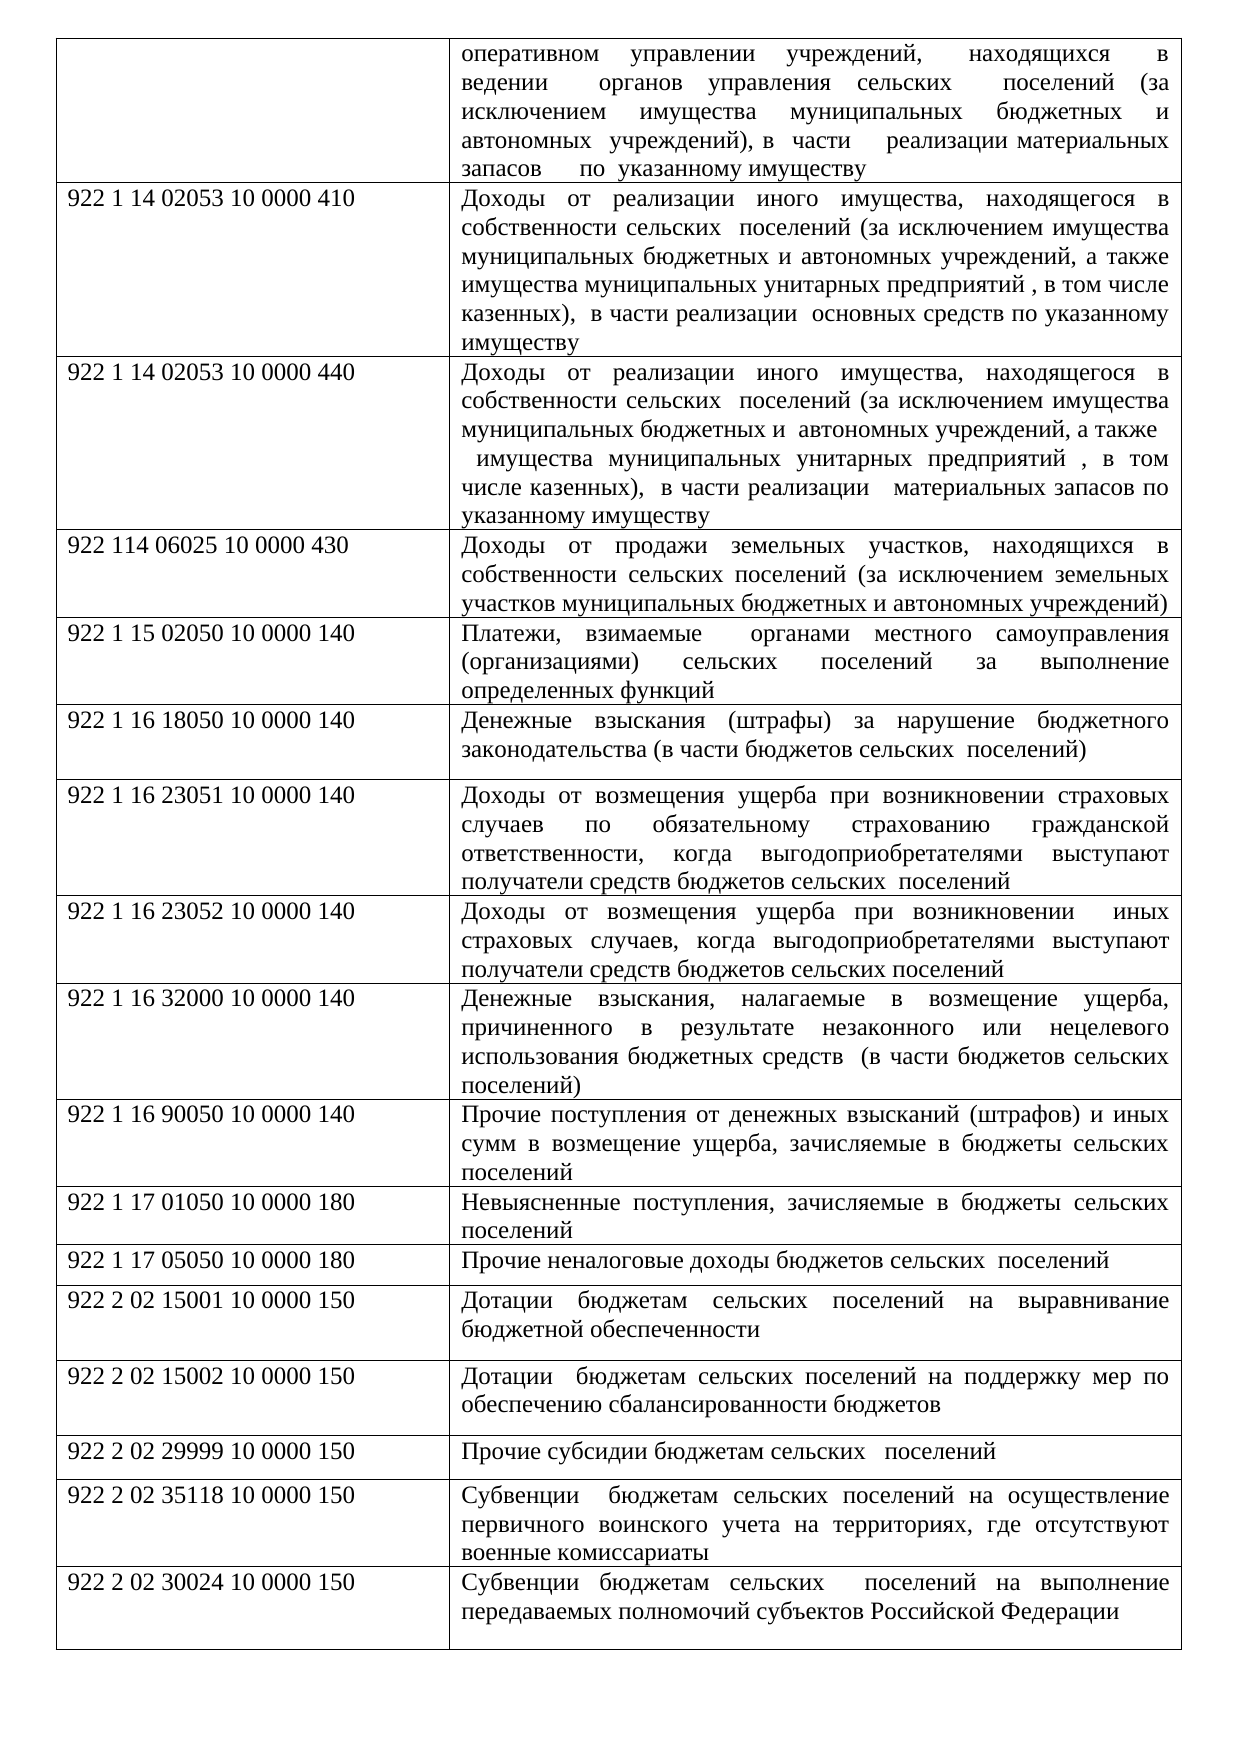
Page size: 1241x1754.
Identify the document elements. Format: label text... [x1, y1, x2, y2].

table_cell 922 2 02 35118 10 0000 150 [57, 1480, 449, 1566]
table_cell Доходы от реализации иного имущества, находящегося в собственности сельских поселений (за исключением имущества муниципальных бюджетных и автономных учреждений, а также имущества муниципальных унитарных предприятий , в том числе казенных), в части реализации материальных запасов по указанному имуществу [450, 357, 1181, 529]
table_cell 922 2 02 30024 10 0000 150 [57, 1567, 449, 1649]
table_cell Доходы от продажи земельных участков, находящихся в собственности сельских поселений (за исключением земельных участков муниципальных бюджетных и автономных учреждений) [450, 530, 1181, 617]
table_cell Прочие субсидии бюджетам сельских поселений [450, 1436, 1181, 1479]
table_cell Денежные взыскания (штрафы) за нарушение бюджетного законодательства (в части бюджетов сельских поселений) [450, 705, 1181, 779]
table_cell Доходы от возмещения ущерба при возникновении иных страховых случаев, когда выгодоприобретателями выступают получатели средств бюджетов сельских поселений [450, 896, 1181, 982]
table_cell Дотации бюджетам сельских поселений на поддержку мер по обеспечению сбалансированности бюджетов [450, 1361, 1181, 1435]
table_cell 922 1 16 18050 10 0000 140 [57, 705, 449, 779]
table_cell Доходы от реализации иного имущества, находящегося в собственности сельских поселений (за исключением имущества муниципальных бюджетных и автономных учреждений, а также имущества муниципальных унитарных предприятий , в том числе казенных), в части реализации основных средств по указанному имуществу [450, 183, 1181, 356]
table_cell 922 2 02 15001 10 0000 150 [57, 1286, 449, 1360]
table_cell 922 1 16 90050 10 0000 140 [57, 1100, 449, 1186]
table_cell 922 2 02 15002 10 0000 150 [57, 1361, 449, 1435]
table_cell 922 1 16 32000 10 0000 140 [57, 984, 449, 1098]
table_cell 922 1 17 05050 10 0000 180 [57, 1245, 449, 1284]
table_cell Прочие неналоговые доходы бюджетов сельских поселений [450, 1245, 1181, 1284]
table_cell Субвенции бюджетам сельских поселений на осуществление первичного воинского учета на территориях, где отсутствуют военные комиссариаты [450, 1480, 1181, 1566]
table_cell 922 1 16 23052 10 0000 140 [57, 896, 449, 982]
table_cell Платежи, взимаемые органами местного самоуправления (организациями) сельских поселений за выполнение определенных функций [450, 618, 1181, 704]
table_cell Доходы от возмещения ущерба при возникновении страховых случаев по обязательному страхованию гражданской ответственности, когда выгодоприобретателями выступают получатели средств бюджетов сельских поселений [450, 780, 1181, 895]
table_cell 922 114 06025 10 0000 430 [57, 530, 449, 617]
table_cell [57, 39, 449, 182]
table_cell 922 1 14 02053 10 0000 410 [57, 183, 449, 356]
table_cell 922 2 02 29999 10 0000 150 [57, 1436, 449, 1479]
table_cell Денежные взыскания, налагаемые в возмещение ущерба, причиненного в результате незаконного или нецелевого использования бюджетных средств (в части бюджетов сельских поселений) [450, 984, 1181, 1098]
table_cell 922 1 17 01050 10 0000 180 [57, 1187, 449, 1244]
table_cell Субвенции бюджетам сельских поселений на выполнение передаваемых полномочий субъектов Российской Федерации [450, 1567, 1181, 1649]
table_cell 922 1 15 02050 10 0000 140 [57, 618, 449, 704]
table_cell 922 1 14 02053 10 0000 440 [57, 357, 449, 529]
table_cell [450, 39, 1181, 182]
table_cell Невыясненные поступления, зачисляемые в бюджеты сельских поселений [450, 1187, 1181, 1244]
table_cell Прочие поступления от денежных взысканий (штрафов) и иных сумм в возмещение ущерба, зачисляемые в бюджеты сельских поселений [450, 1100, 1181, 1186]
table_cell Дотации бюджетам сельских поселений на выравнивание бюджетной обеспеченности [450, 1286, 1181, 1360]
table_cell 922 1 16 23051 10 0000 140 [57, 780, 449, 895]
